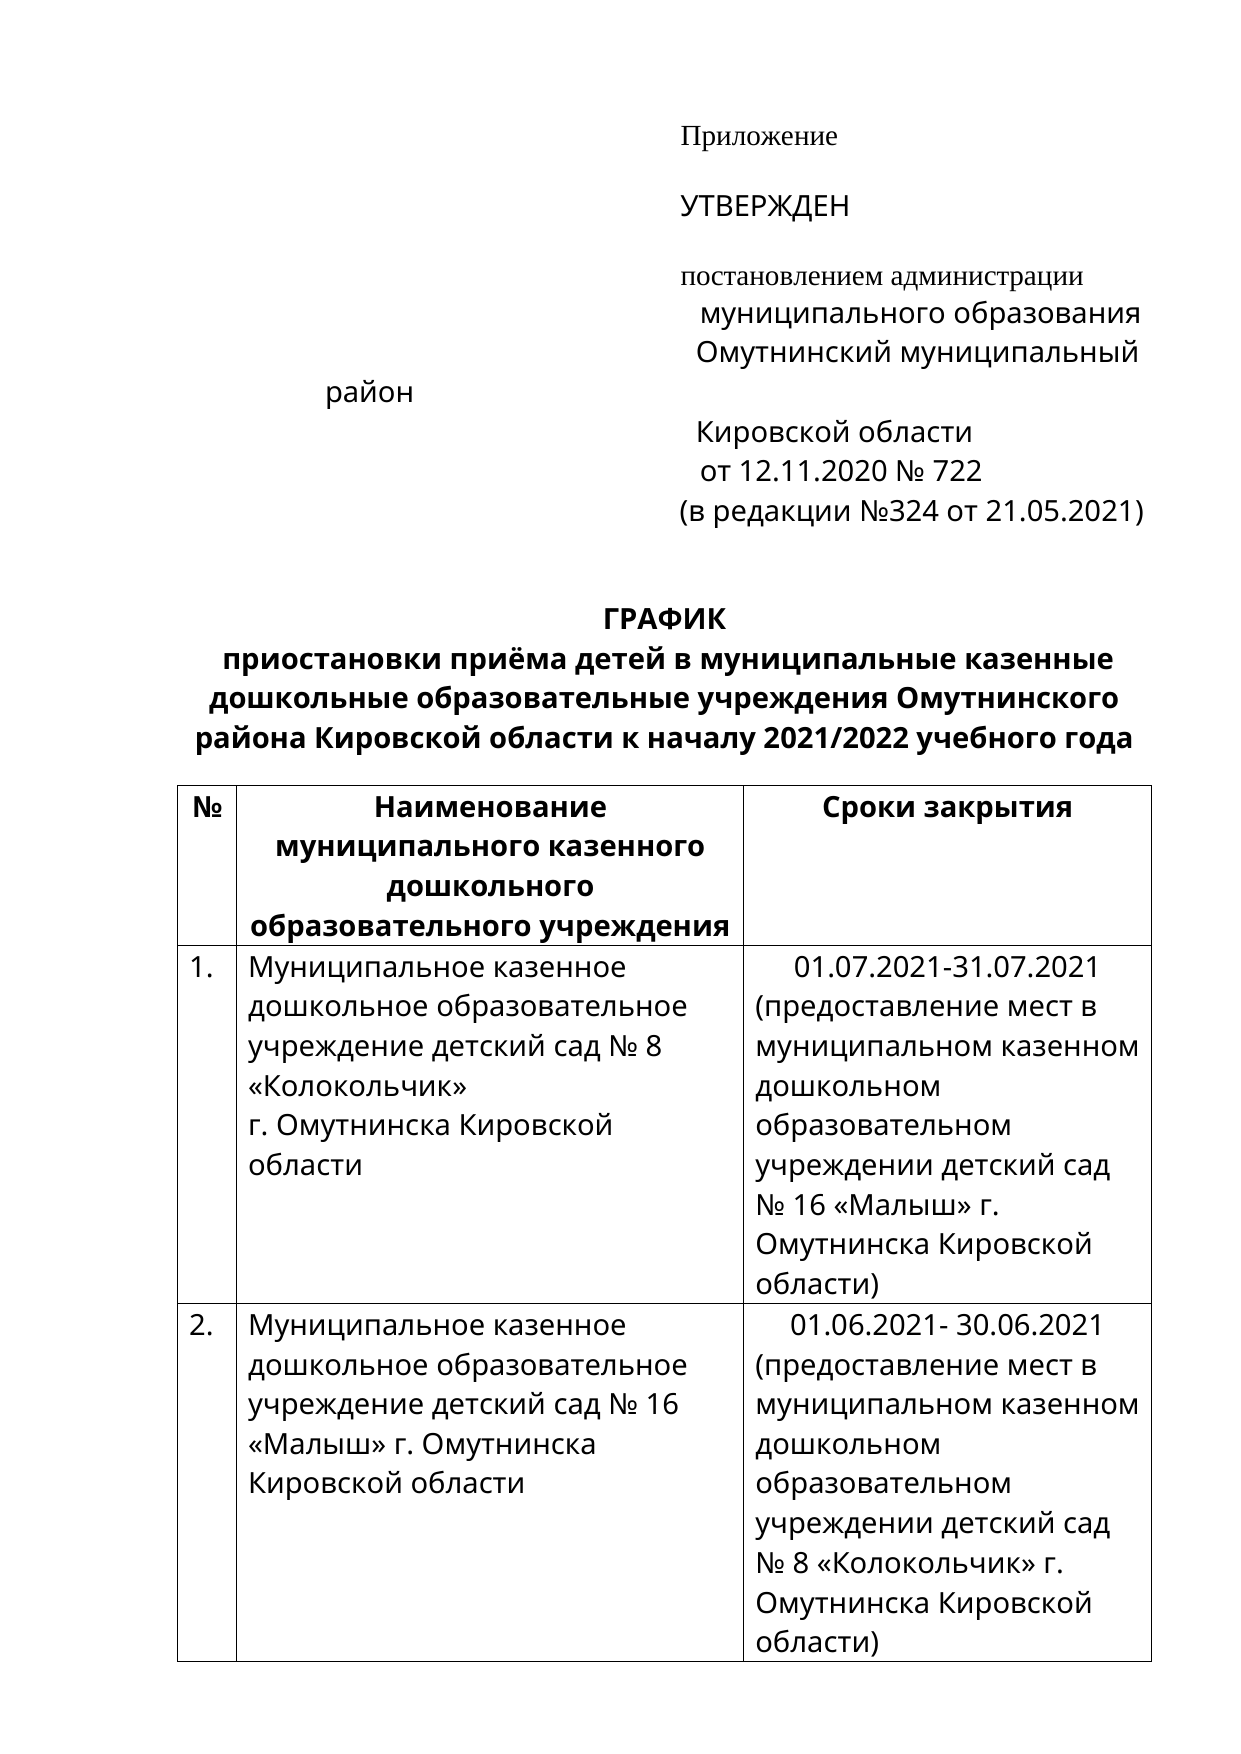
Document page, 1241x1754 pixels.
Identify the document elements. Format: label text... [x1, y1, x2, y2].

table_cell 1. [178, 946, 236, 1303]
table_header № [178, 786, 236, 945]
table_cell Муниципальное казенное дошкольное образовательное учреждение детский сад № 16 «Малыш» г. Омутнинска Кировской области [237, 1304, 743, 1661]
text Омутнинский муниципальный район [325, 332, 1152, 411]
text Приложение [177, 118, 1159, 152]
table_cell 01.06.2021- 30.06.2021 (предоставление мест в муниципальном казенном дошкольном образовательном учреждении детский сад № 8 «Колокольчик» г. Омутнинска Кировской области) [744, 1304, 1151, 1661]
table_header Наименование муниципального казенного дошкольного образовательного учреждения [237, 786, 743, 945]
text УТВЕРЖДЕН [620, 185, 1152, 225]
text (в редакции №324 от 21.05.2021) [679, 490, 1152, 530]
table_cell 2. [178, 1304, 236, 1661]
text от 12.11.2020 № 722 [177, 451, 1152, 490]
text приостановки приёма детей в муниципальные казенные дошкольные образовательные учреждения Омутнинского района Кировской области к началу 2021/2022 учебного года [177, 638, 1152, 757]
table_header Сроки закрытия [744, 786, 1151, 945]
text ГРАФИК [177, 598, 1152, 638]
text постановлением администрации [177, 258, 1152, 292]
table_cell 01.07.2021-31.07.2021 (предоставление мест в муниципальном казенном дошкольном образовательном учреждении детский сад № 16 «Малыш» г. Омутнинска Кировской области) [744, 946, 1151, 1303]
table_cell Муниципальное казенное дошкольное образовательное учреждение детский сад № 8 «Колокольчик» г. Омутнинска Кировской области [237, 946, 743, 1303]
text Кировской области [325, 411, 1152, 451]
text муниципального образования [177, 292, 1152, 332]
